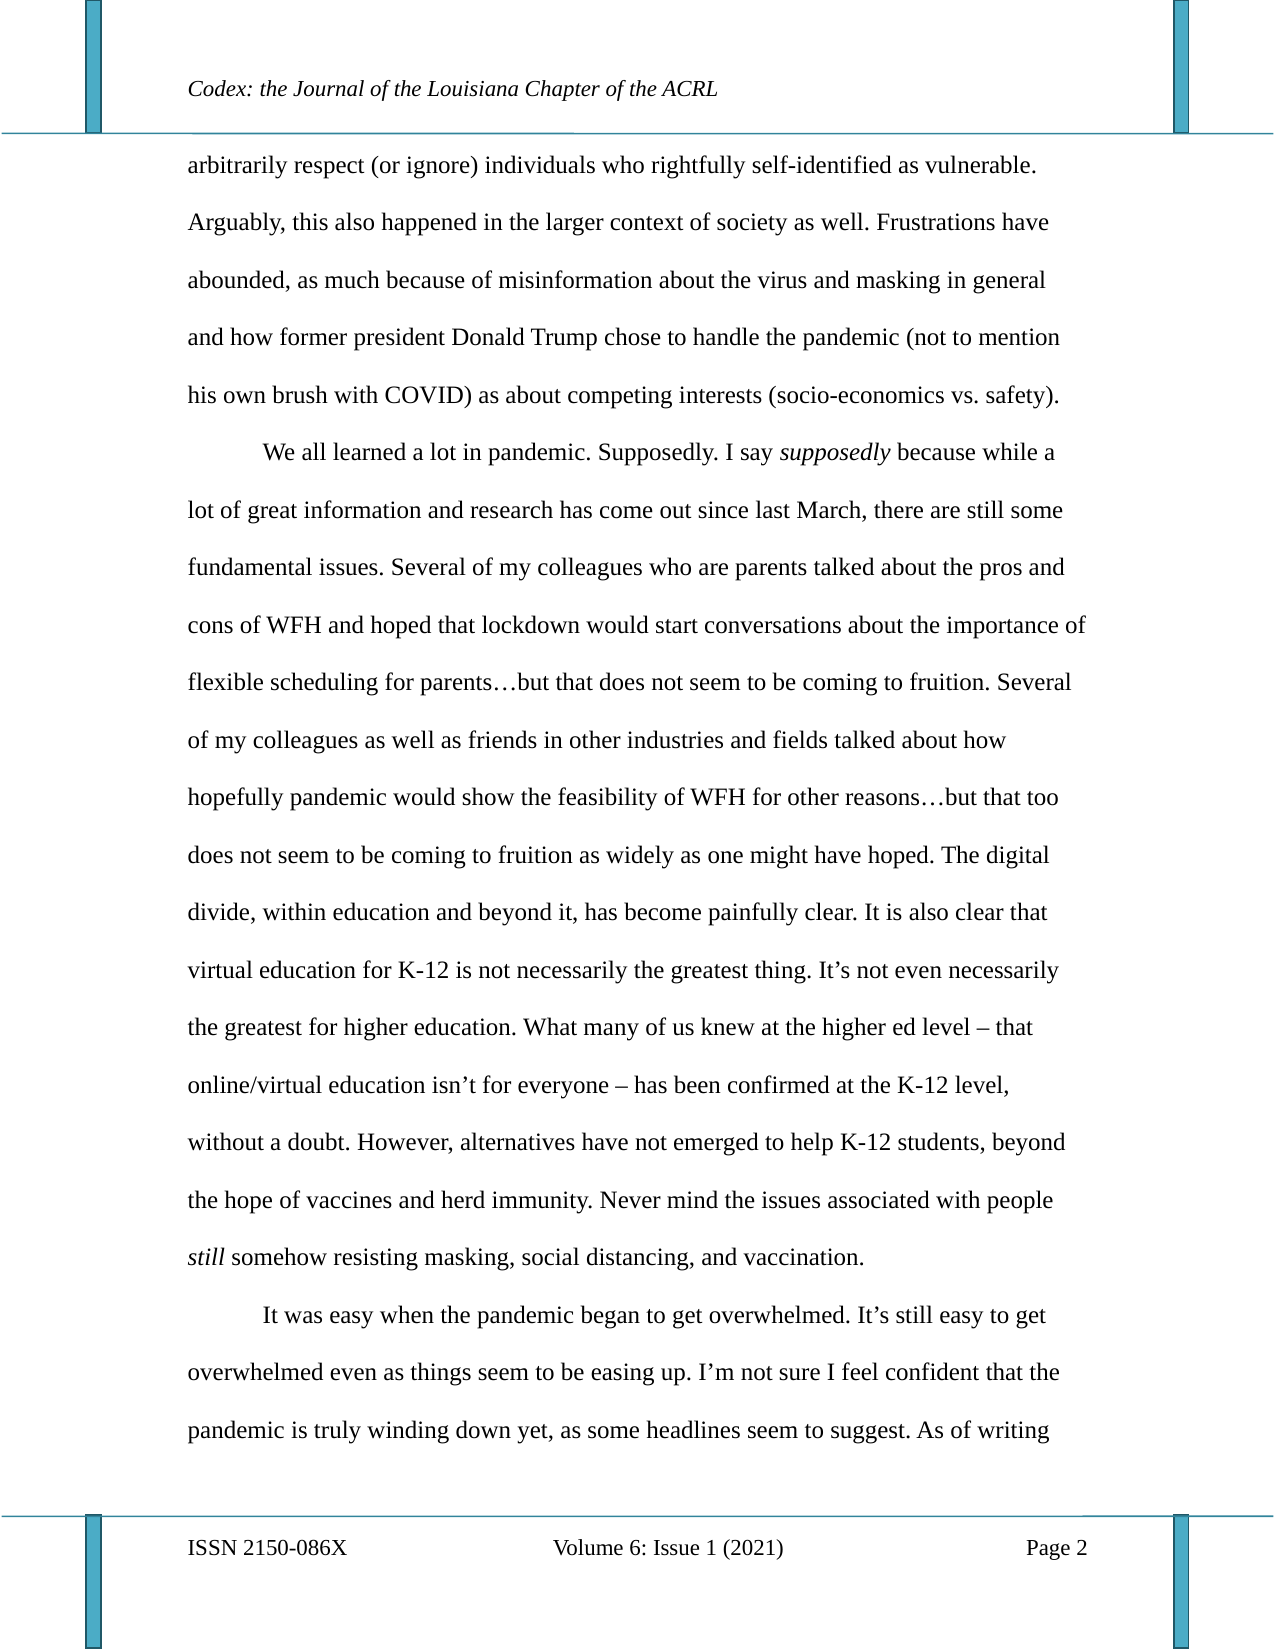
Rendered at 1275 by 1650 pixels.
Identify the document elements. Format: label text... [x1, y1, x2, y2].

text We all learned a lot in pandemic. Supposedly. I say supposedly because while a lot of great information and research has come out since last March, there are still some fundamental issues. Several of my colleagues who are parents talked about the pros and cons of WFH and hoped that lockdown would start conversations about the importance of flexible scheduling for parents…but that does not seem to be coming to fruition. Several of my colleagues as well as friends in other industries and fields talked about how hopefully pandemic would show the feasibility of WFH for other reasons…but that too does not seem to be coming to fruition as widely as one might have hoped. The digital divide, within education and beyond it, has become painfully clear. It is also clear that virtual education for K-12 is not necessarily the greatest thing. It’s not even necessarily the greatest for higher education. What many of us knew at the higher ed level – that online/virtual education isn’t for everyone – has been confirmed at the K-12 level, without a doubt. However, alternatives have not emerged to help K-12 students, beyond the hope of vaccines and herd immunity. Never mind the issues associated with people still somehow resisting masking, social distancing, and vaccination. [187, 437, 1087, 1271]
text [187, 1300, 1087, 1444]
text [187, 150, 1087, 409]
